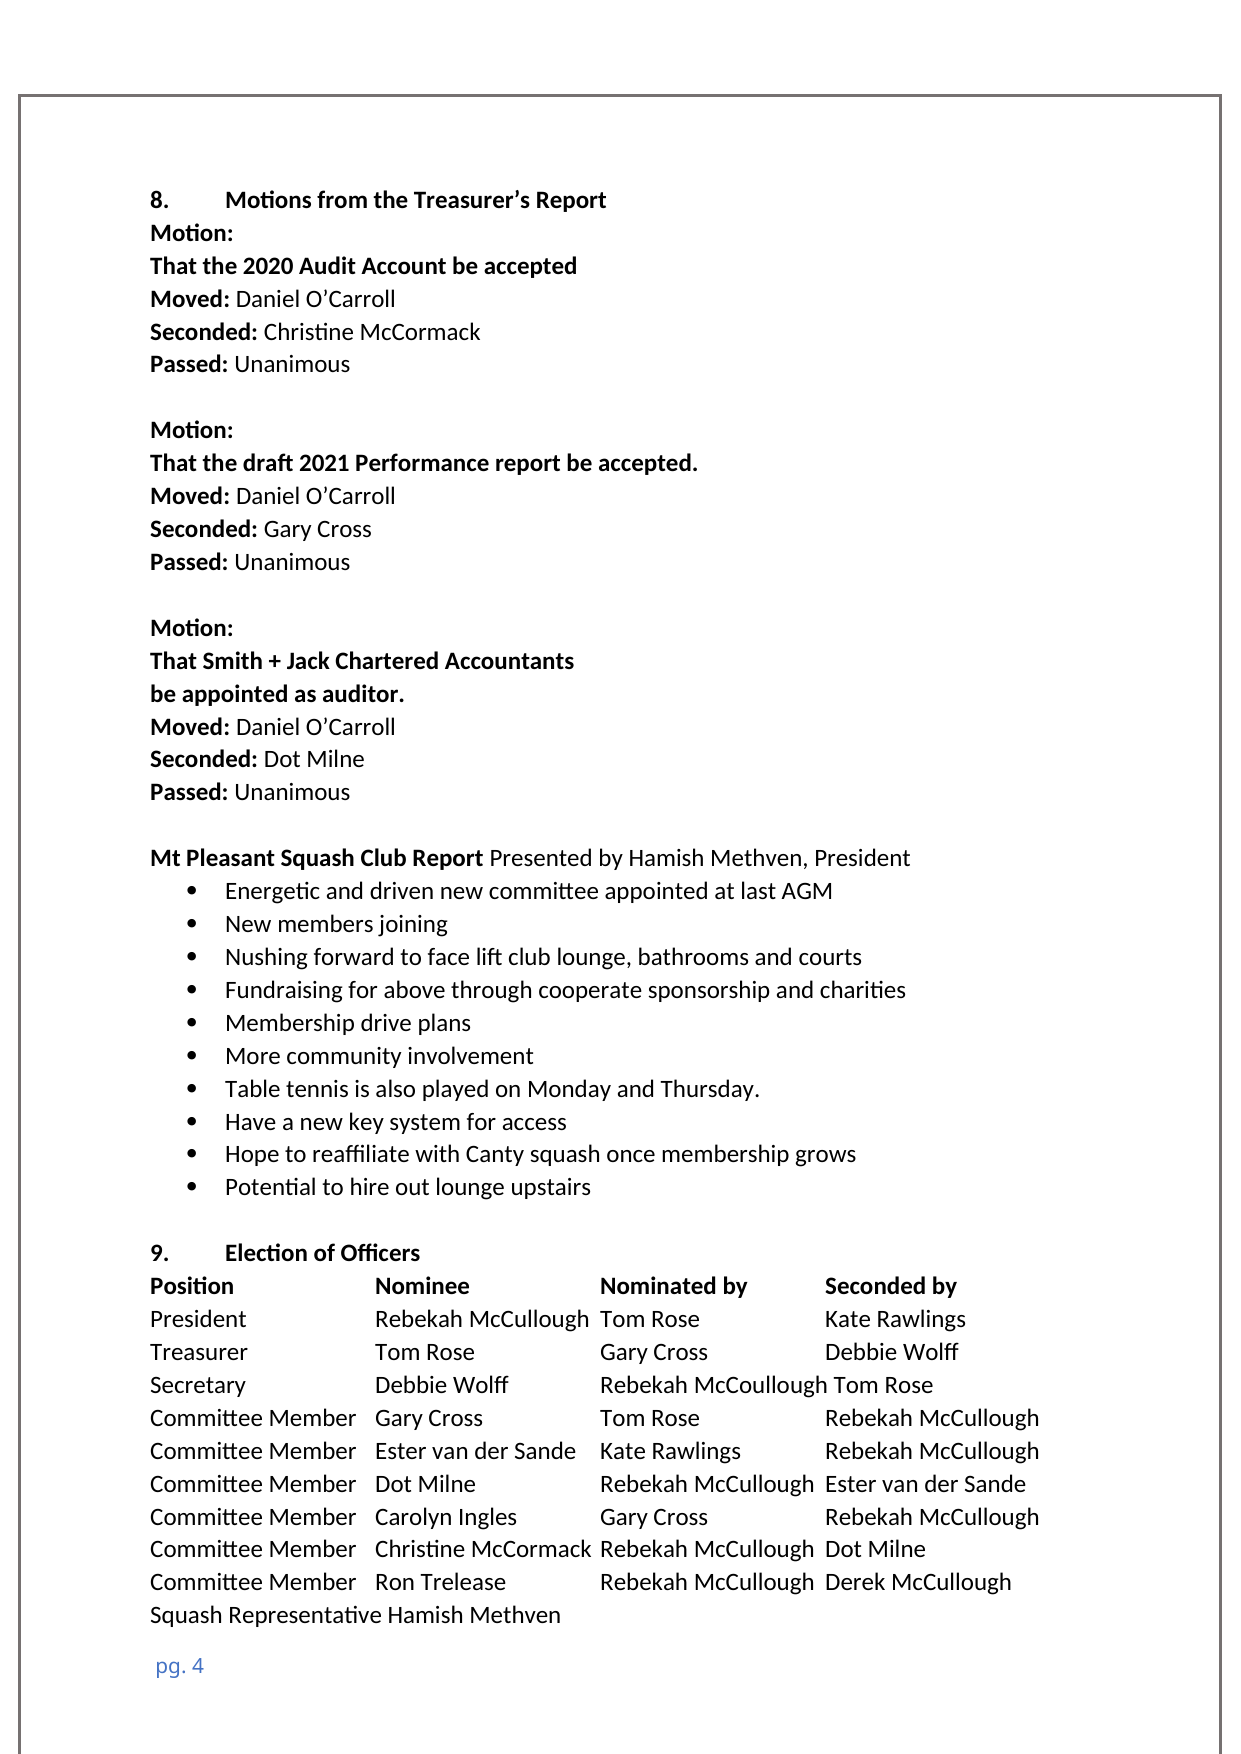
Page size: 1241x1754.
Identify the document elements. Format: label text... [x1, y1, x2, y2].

text Seconded: Gary Cross [150, 513, 1090, 544]
text Passed: Unanimous [150, 776, 1090, 807]
text Passed: Unanimous [150, 348, 1090, 379]
text Moved: Daniel O’Carroll [150, 480, 1090, 511]
text Moved: Daniel O’Carroll [150, 283, 1090, 313]
text Moved: Daniel O’Carroll [150, 711, 1090, 741]
list Hope to reaffiliate with Canty squash once membership grows [187, 1138, 1090, 1169]
text Committee Member Dot Milne Rebekah McCullough Ester van der Sande [150, 1468, 1090, 1498]
text be appointed as auditor. [150, 678, 1090, 708]
text President Rebekah McCullough Tom Rose Kate Rawlings [150, 1303, 1090, 1334]
list Energetic and driven new committee appointed at last AGM [187, 875, 1090, 906]
text Committee Member Carolyn Ingles Gary Cross Rebekah McCullough [150, 1501, 1090, 1531]
text Position Nominee Nominated by Seconded by [150, 1270, 1090, 1301]
list Table tennis is also played on Monday and Thursday. [187, 1073, 1090, 1103]
list Potential to hire out lounge upstairs [187, 1171, 1090, 1202]
text Committee Member Christine McCormack Rebekah McCullough Dot Milne [150, 1533, 1090, 1564]
text That the draft 2021 Performance report be accepted. [150, 447, 1090, 478]
text Treasurer Tom Rose Gary Cross Debbie Wolff [150, 1336, 1090, 1367]
list Fundraising for above through cooperate sponsorship and charities [187, 974, 1090, 1004]
text Secretary Debbie Wolff Rebekah McCoullough Tom Rose [150, 1369, 1090, 1399]
list Membership drive plans [187, 1007, 1090, 1037]
text Committee Member Gary Cross Tom Rose Rebekah McCullough Committee Member Ester van der Sande Kate Rawlings Rebekah McCullough [150, 1402, 1090, 1465]
text That Smith + Jack Chartered Accountants [150, 645, 1090, 675]
list Motions from the Treasurer’s Report [150, 184, 1090, 214]
list Nushing forward to face lift club lounge, bathrooms and courts [187, 941, 1090, 972]
text Seconded: Dot Milne [150, 743, 1090, 774]
list Election of Officers [150, 1237, 1090, 1268]
text That the 2020 Audit Account be accepted [150, 250, 1090, 280]
text Squash Representative Hamish Methven [150, 1599, 1090, 1630]
text Mt Pleasant Squash Club Report Presented by Hamish Methven, President [150, 842, 1090, 873]
text Motion: [150, 612, 1090, 642]
text Passed: Unanimous [150, 546, 1090, 577]
text Seconded: Christine McCormack [150, 316, 1090, 346]
list More community involvement [187, 1040, 1090, 1070]
text Motion: [150, 217, 1090, 247]
text Committee Member Ron Trelease Rebekah McCullough Derek McCullough [150, 1566, 1090, 1597]
list New members joining [187, 908, 1090, 939]
list Have a new key system for access [187, 1106, 1090, 1136]
text Motion: [150, 414, 1090, 445]
